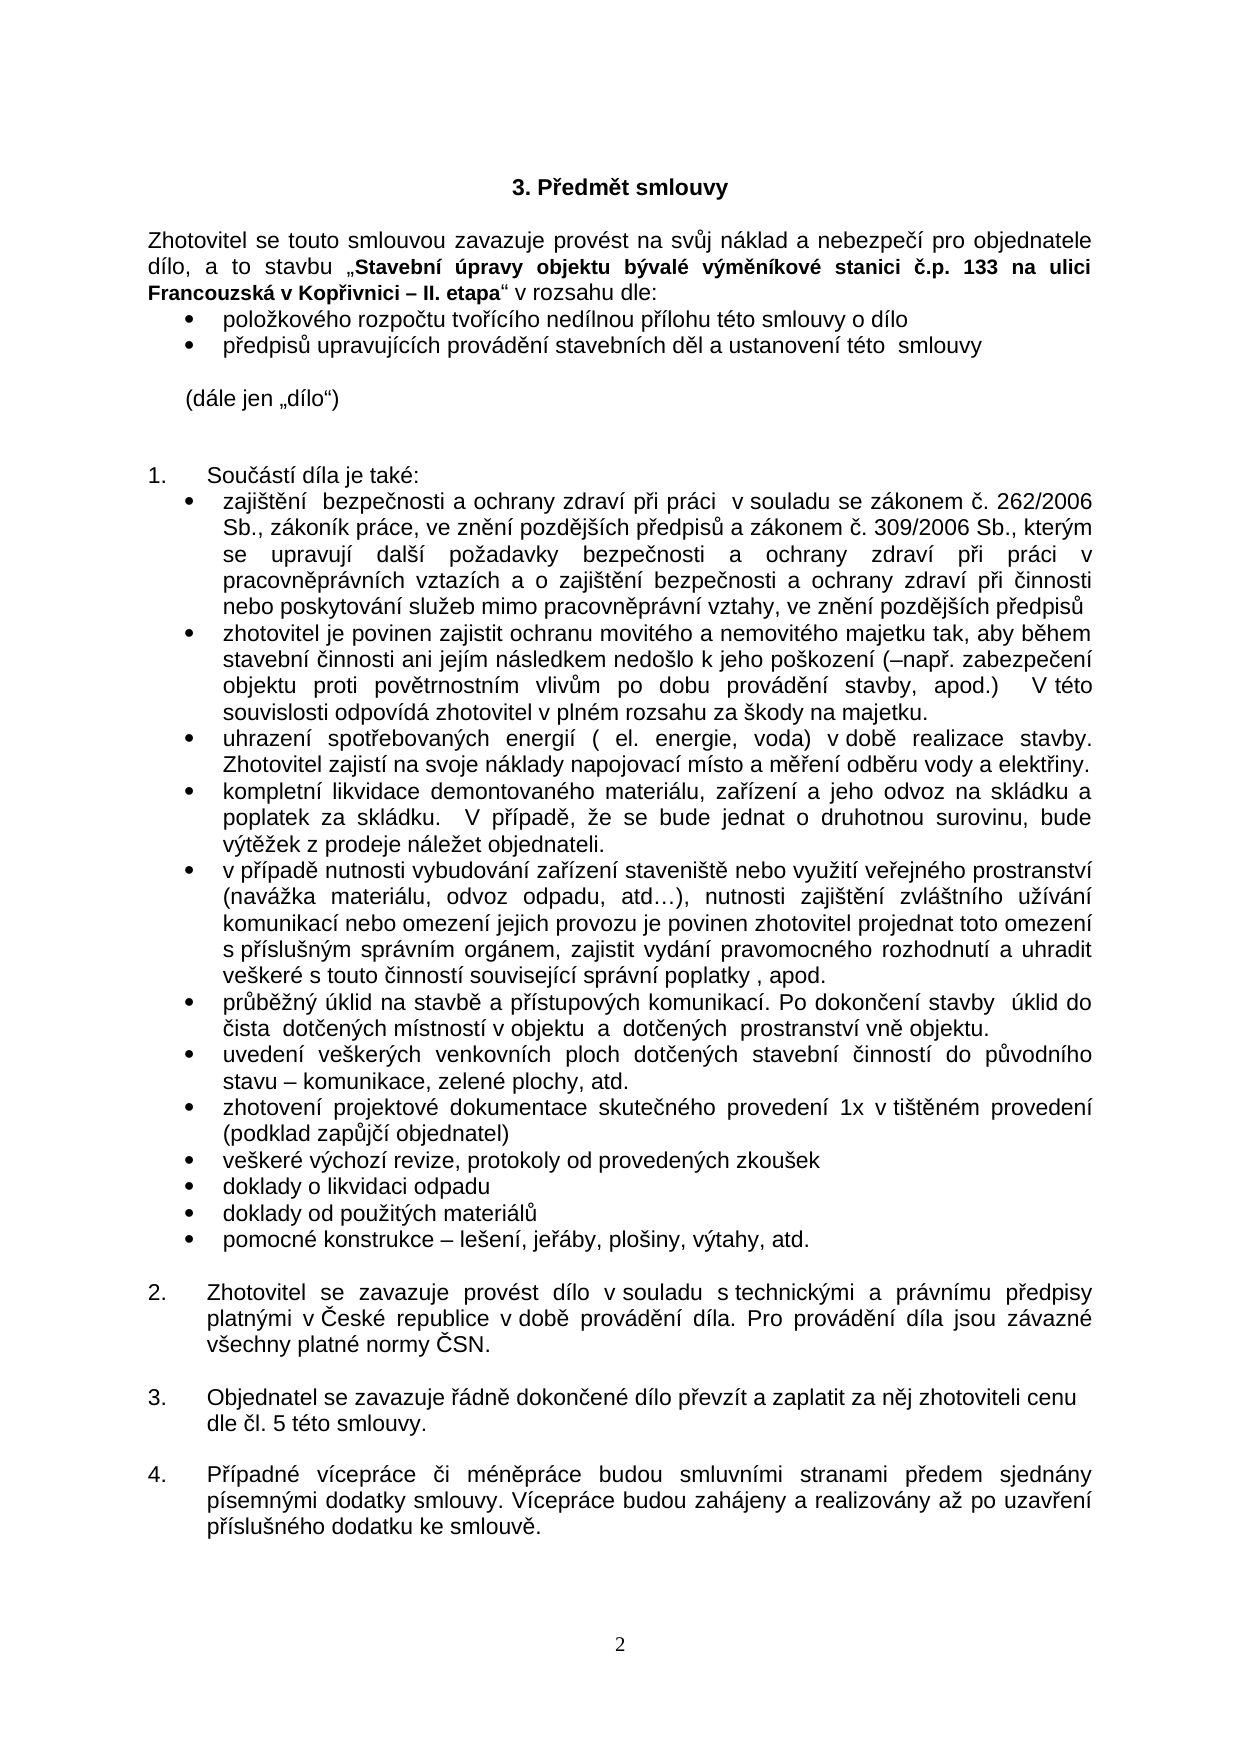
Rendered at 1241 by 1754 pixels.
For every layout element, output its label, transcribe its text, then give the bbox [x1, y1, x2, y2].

list průběžný úklid na stavbě a přístupových komunikací. Po dokončení stavby úklid do čista dotčených místností v objektu a dotčených prostranství vně objektu. [185, 989, 1093, 1041]
list Případné vícepráce či méněpráce budou smluvními stranami předem sjednány písemnými dodatky smlouvy. Vícepráce budou zahájeny a realizovány až po uzavření příslušného dodatku ke smlouvě. [148, 1461, 1093, 1540]
text 3. Předmět smlouvy [148, 174, 1093, 200]
list položkového rozpočtu tvořícího nedílnou přílohu této smlouvy o dílo [185, 306, 1093, 332]
list doklady od použitých materiálů [185, 1199, 1093, 1226]
list Zhotovitel se zavazuje provést dílo v souladu s technickými a právnímu předpisy platnými v České republice v době provádění díla. Pro provádění díla jsou závazné všechny platné normy ČSN. [148, 1278, 1093, 1358]
list pomocné konstrukce – lešení, jeřáby, plošiny, výtahy, atd. [185, 1226, 1093, 1252]
list v případě nutnosti vybudování zařízení staveniště nebo využití veřejného prostranství (navážka materiálu, odvoz odpadu, atd…), nutnosti zajištění zvláštního užívání komunikací nebo omezení jejich provozu je povinen zhotovitel projednat toto omezení s příslušným správním orgánem, zajistit vydání pravomocného rozhodnutí a uhradit veškeré s touto činností související správní poplatky , apod. [185, 857, 1093, 989]
list veškeré výchozí revize, protokoly od provedených zkoušek [185, 1147, 1093, 1173]
list doklady o likvidaci odpadu [185, 1173, 1093, 1199]
text (dále jen „dílo“) [185, 385, 1093, 411]
list zhotovení projektové dokumentace skutečného provedení 1x v tištěném provedení (podklad zapůjčí objednatel) [185, 1094, 1093, 1147]
list kompletní likvidace demontovaného materiálu, zařízení a jeho odvoz na skládku a poplatek za skládku. V případě, že se bude jednat o druhotnou surovinu, bude výtěžek z prodeje náležet objednateli. [185, 778, 1093, 857]
text Zhotovitel se touto smlouvou zavazuje provést na svůj náklad a nebezpečí pro objednatele dílo, a to stavbu „Stavební úpravy objektu bývalé výměníkové stanici č.p. 133 na ulici Francouzská v Kopřivnici – II. etapa“ v rozsahu dle: [148, 227, 1093, 306]
list zhotovitel je povinen zajistit ochranu movitého a nemovitého majetku tak, aby během stavební činnosti ani jejím následkem nedošlo k jeho poškození (–např. zabezpečení objektu proti povětrnostním vlivům po dobu provádění stavby, apod.) V této souvislosti odpovídá zhotovitel v plném rozsahu za škody na majetku. [185, 620, 1093, 725]
list Objednatel se zavazuje řádně dokončené dílo převzít a zaplatit za něj zhotoviteli cenu dle čl. 5 této smlouvy. [148, 1384, 1093, 1437]
list předpisů upravujících provádění stavebních děl a ustanovení této smlouvy [185, 332, 1093, 358]
list uvedení veškerých venkovních ploch dotčených stavební činností do původního stavu – komunikace, zelené plochy, atd. [185, 1041, 1093, 1094]
list zajištění bezpečnosti a ochrany zdraví při práci v souladu se zákonem č. 262/2006 Sb., zákoník práce, ve znění pozdějších předpisů a zákonem č. 309/2006 Sb., kterým se upravují další požadavky bezpečnosti a ochrany zdraví při práci v pracovněprávních vztazích a o zajištění bezpečnosti a ochrany zdraví při činnosti nebo poskytování služeb mimo pracovněprávní vztahy, ve znění pozdějších předpisů [185, 488, 1093, 620]
list uhrazení spotřebovaných energií ( el. energie, voda) v době realizace stavby. Zhotovitel zajistí na svoje náklady napojovací místo a měření odběru vody a elektřiny. [185, 725, 1093, 778]
list Součástí díla je také: [148, 462, 1093, 488]
